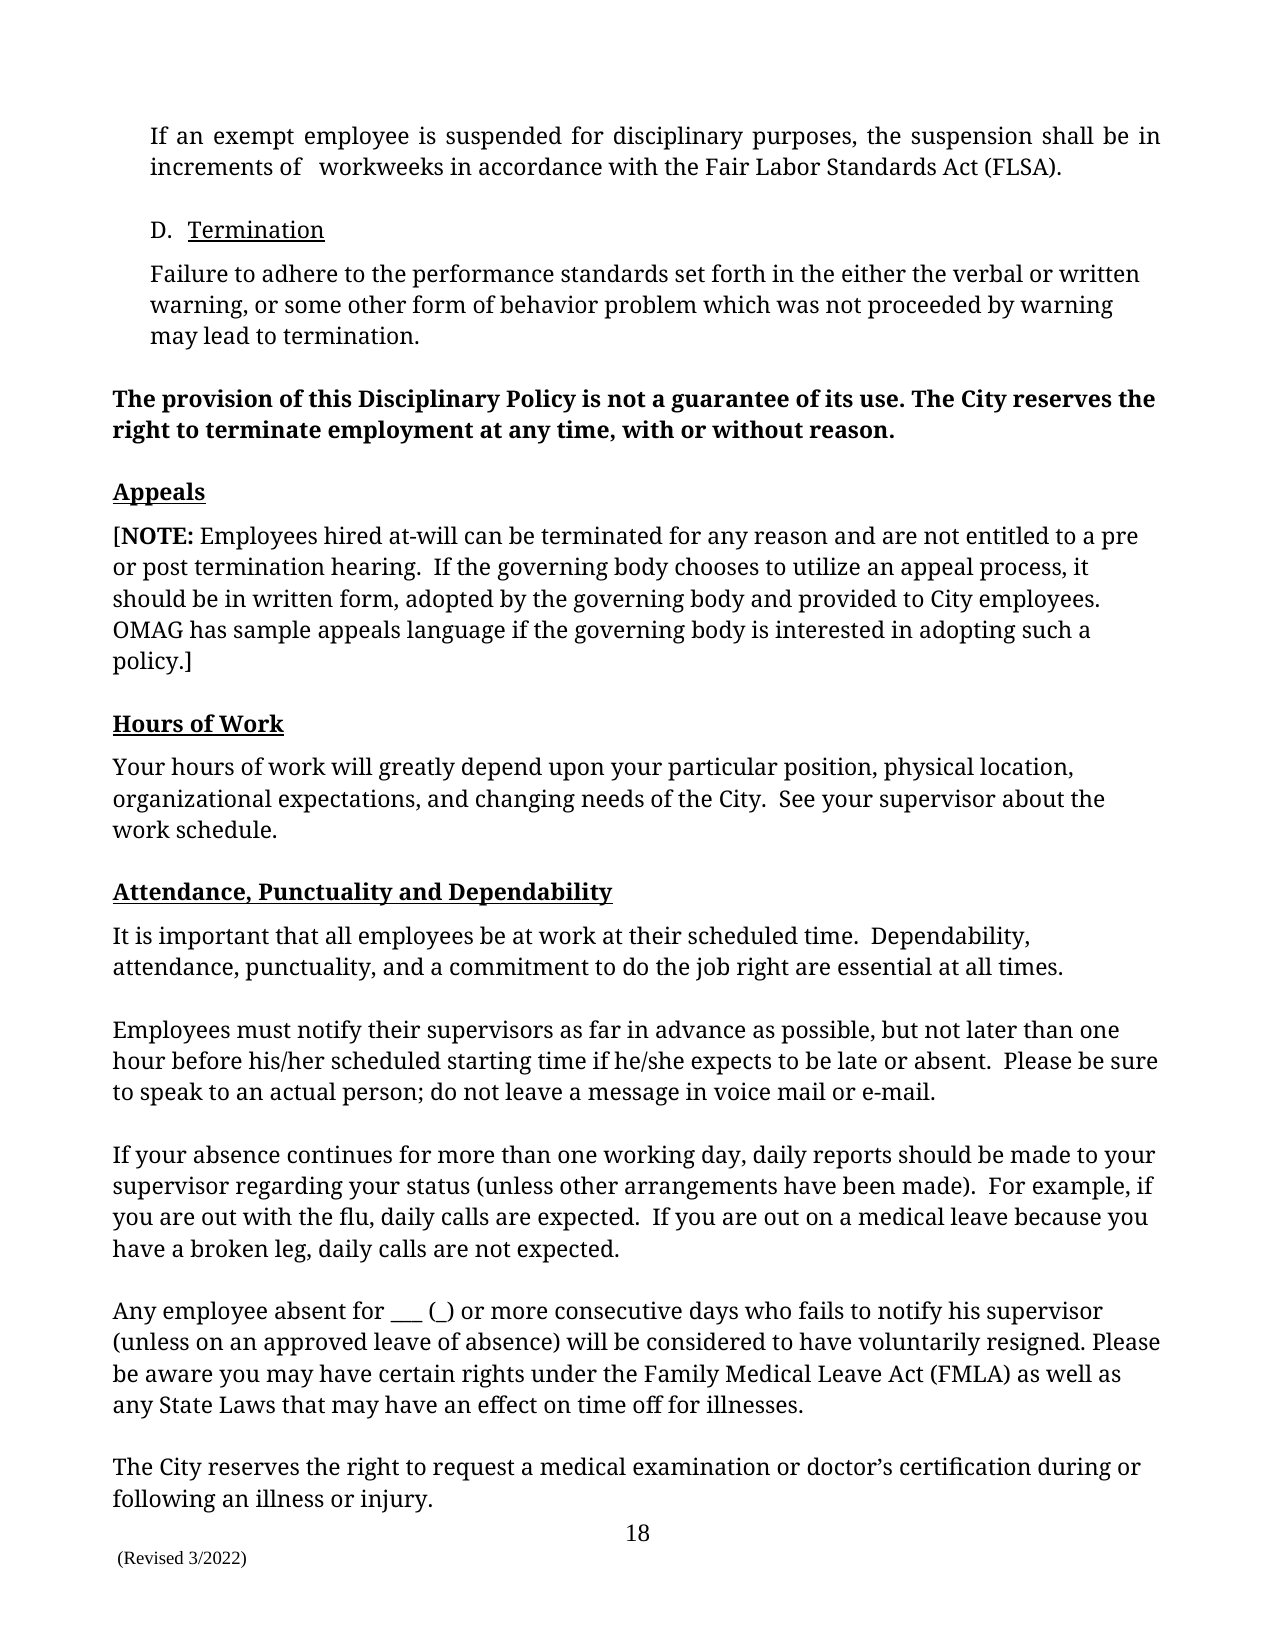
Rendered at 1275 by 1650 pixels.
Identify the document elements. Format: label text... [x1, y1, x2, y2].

text If your absence continues for more than one working day, daily reports should be made to your supervisor regarding your status (unless other arrangements have been made). For example, if you are out with the flu, daily calls are expected. If you are out on a medical leave because you have a broken leg, daily calls are not expected. [112, 1139, 1162, 1264]
text The City reserves the right to request a medical examination or doctor’s certification during or following an illness or injury. [112, 1451, 1162, 1514]
text Your hours of work will greatly depend upon your particular position, physical location, organizational expectations, and changing needs of the City. See your supervisor about the work schedule. [112, 751, 1162, 845]
list Termination [150, 214, 1162, 245]
subtitle Hours of Work [112, 707, 1162, 739]
text The provision of this Disciplinary Policy is not a guarantee of its use. The City reserves the right to terminate employment at any time, with or without reason. [112, 382, 1162, 445]
text Any employee absent for ___ (_) or more consecutive days who fails to notify his supervisor (unless on an approved leave of absence) will be considered to have voluntarily resigned. Please be aware you may have certain rights under the Family Medical Leave Act (FMLA) as well as any State Laws that may have an effect on time off for illnesses. [112, 1295, 1162, 1420]
text It is important that all employees be at work at their scheduled time. Dependability, attendance, punctuality, and a commitment to do the job right are essential at all times. [112, 920, 1162, 982]
text Failure to adhere to the performance standards set forth in the either the verbal or written warning, or some other form of behavior problem which was not proceeded by warning may lead to termination. [150, 257, 1162, 351]
text [NOTE: Employees hired at-will can be terminated for any reason and are not entitled to a pre or post termination hearing. If the governing body chooses to utilize an appeal process, it should be in written form, adopted by the governing body and provided to City employees. OMAG has sample appeals language if the governing body is interested in adopting such a policy.] [112, 520, 1162, 676]
text If an exempt employee is suspended for disciplinary purposes, the suspension shall be in increments of workweeks in accordance with the Fair Labor Standards Act (FLSA). [150, 120, 1162, 182]
subtitle Attendance, Punctuality and Dependability [112, 876, 1162, 907]
text Employees must notify their supervisors as far in advance as possible, but not later than one hour before his/her scheduled starting time if he/she expects to be late or absent. Please be sure to speak to an actual person; do not leave a message in voice mail or e-mail. [112, 1014, 1162, 1107]
subtitle Appeals [112, 476, 1162, 507]
